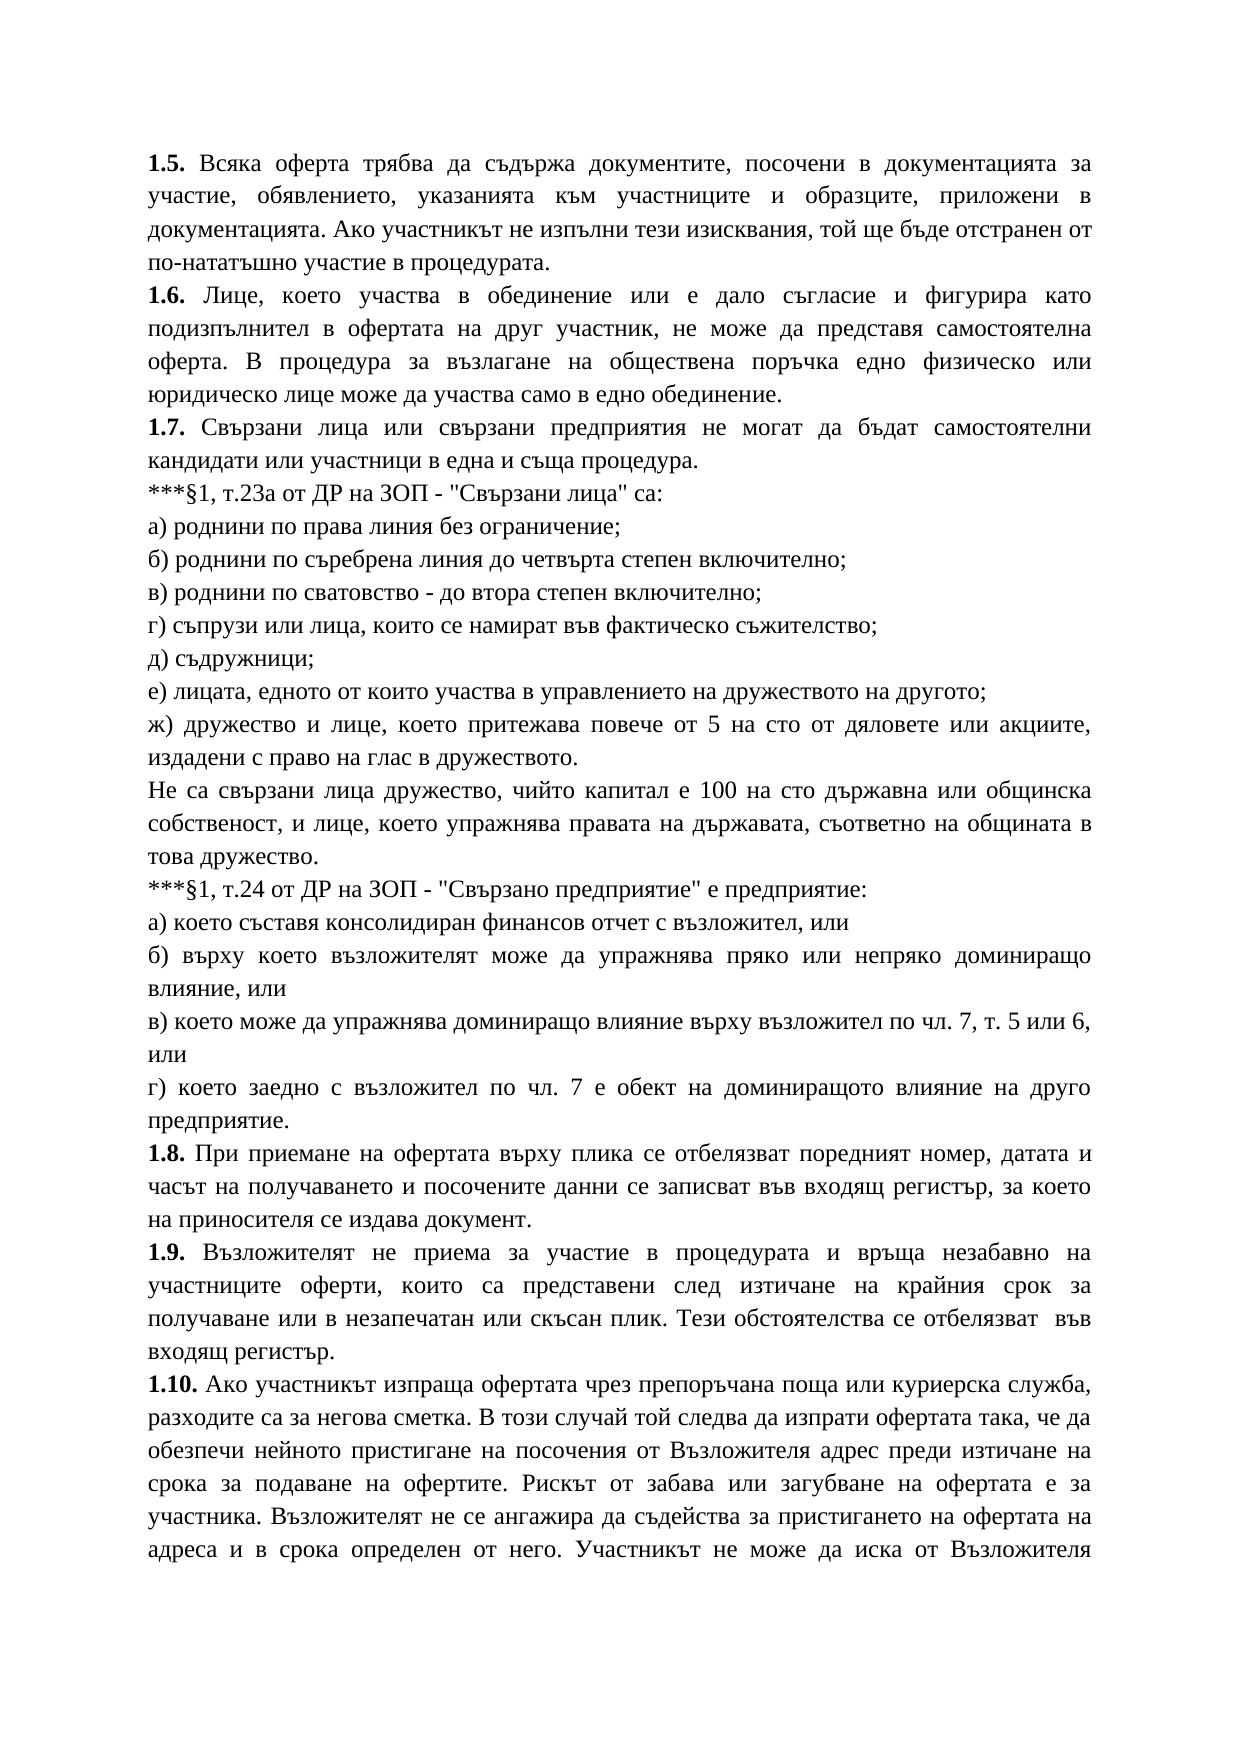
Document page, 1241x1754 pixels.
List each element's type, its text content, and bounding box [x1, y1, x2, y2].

text г) което заедно с възложител по чл. 7 е обект на доминиращото влияние на друго предприятие. [148, 1072, 1093, 1134]
text 1.8. При приемане на офертата върху плика се отбелязват поредният номер, датата и часът на получаването и посочените данни се записват във входящ регистър, за което на приносителя се издава документ. [148, 1138, 1093, 1233]
text а) което съставя консолидиран финансов отчет с възложител, или [148, 907, 1093, 936]
text в) роднини по сватовство - до втора степен включително; [148, 577, 1093, 606]
text е) лицата, едното от които участва в управлението на дружеството на другото; [148, 676, 1093, 705]
text д) съдружници; [148, 643, 1093, 672]
text а) роднини по права линия без ограничение; [148, 511, 1093, 539]
text ***§1, т.23а от ДР на ЗОП - "Свързани лица" са: [148, 478, 1093, 507]
text в) което може да упражнява доминиращо влияние върху възложител по чл. 7, т. 5 или 6, или [148, 1006, 1093, 1068]
text ж) дружество и лице, което притежава повече от 5 на сто от дяловете или акциите, издадени с право на глас в дружеството. [148, 709, 1093, 771]
text 1.6. Лице, което участва в обединение или е дало съгласие и фигурира като подизпълнител в офертата на друг участник, не може да представя самостоятелна оферта. В процедура за възлагане на обществена поръчка едно физическо или юридическо лице може да участва само в едно обединение. [148, 280, 1093, 407]
text Не са свързани лица дружество, чийто капитал е 100 на сто държавна или общинска собственост, и лице, което упражнява правата на държавата, съответно на общината в това дружество. [148, 775, 1093, 870]
text 1.7. Свързани лица или свързани предприятия не могат да бъдат самостоятелни кандидати или участници в една и съща процедура. [148, 412, 1093, 473]
text 1.5. Всяка оферта трябва да съдържа документите, посочени в документацията за участие, обявлението, указанията към участниците и образците, приложени в документацията. Ако участникът не изпълни тези изисквания, той ще бъде отстранен от по-нататъшно участие в процедурата. [148, 148, 1093, 275]
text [148, 1369, 1093, 1563]
text ***§1, т.24 от ДР на ЗОП - "Свързано предприятие" е предприятие: [148, 874, 1093, 903]
text б) върху което възложителят може да упражнява пряко или непряко доминиращо влияние, или [148, 940, 1093, 1002]
text б) роднини по съребрена линия до четвърта степен включително; [148, 544, 1093, 573]
text 1.9. Възложителят не приема за участие в процедурата и връща незабавно на участниците оферти, които са представени след изтичане на крайния срок за получаване или в незапечатан или скъсан плик. Тези обстоятелства се отбелязват във входящ регистър. [148, 1237, 1093, 1365]
text г) съпрузи или лица, които се намират във фактическо съжителство; [148, 610, 1093, 639]
